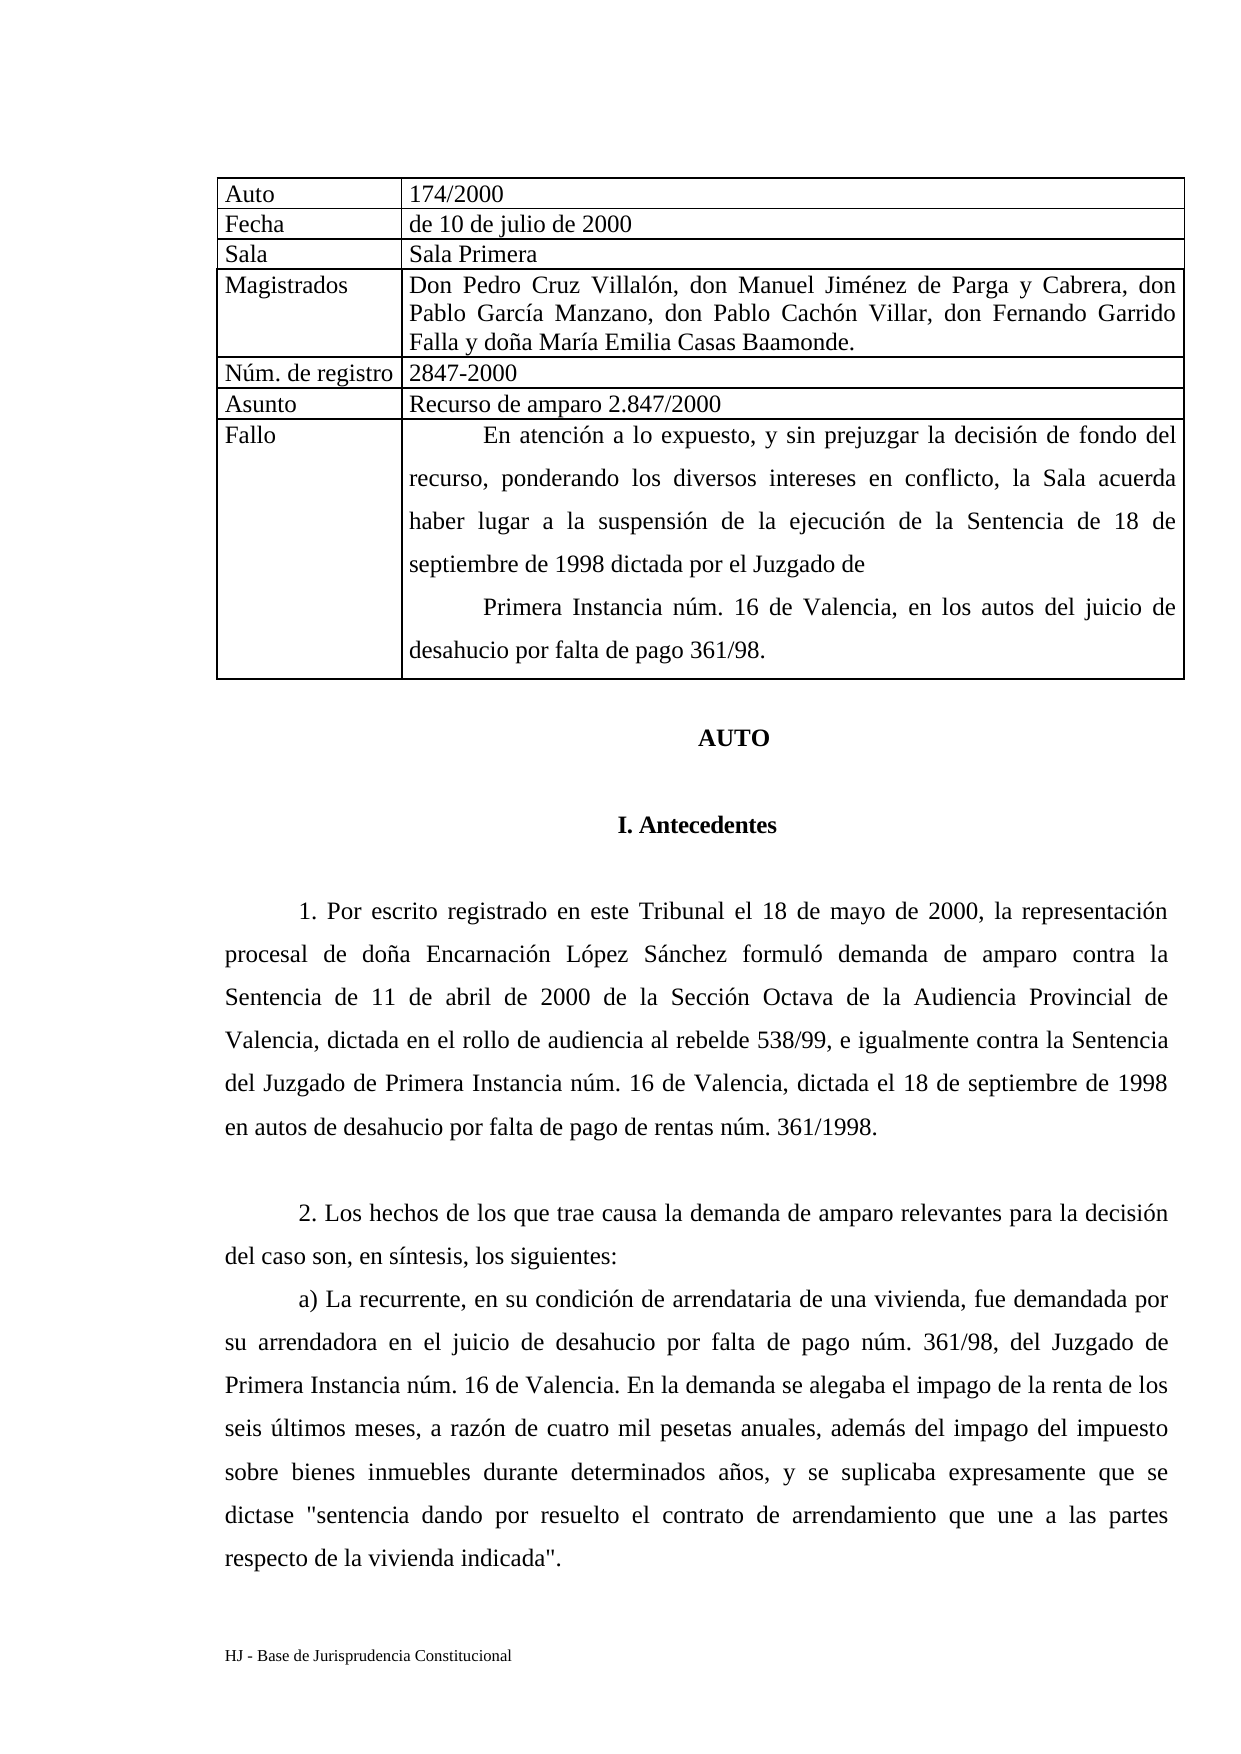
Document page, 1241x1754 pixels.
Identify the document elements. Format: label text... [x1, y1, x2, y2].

table_cell de 10 de julio de 2000 [402, 209, 1184, 238]
table_cell 2847-2000 [403, 358, 1183, 387]
text a) La recurrente, en su condición de arrendataria de una vivienda, fue demandada por su arrendadora en el juicio de desahucio por falta de pago núm. 361/98, del Juzgado de Primera Instancia núm. 16 de Valencia. En la demanda se alegaba el impago de la renta de los seis últimos meses, a razón de cuatro mil pesetas anuales, además del impago del impuesto sobre bienes inmuebles durante determinados años, y se suplicaba expresamente que se dictase "sentencia dando por resuelto el contrato de arrendamiento que une a las partes respecto de la vivienda indicada". [224, 1284, 1169, 1572]
table_cell Fallo [218, 420, 401, 678]
table_cell En atención a lo expuesto, y sin prejuzgar la decisión de fondo del recurso, ponderando los diversos intereses en conflicto, la Sala acuerda haber lugar a la suspensión de la ejecución de la Sentencia de 18 de septiembre de 1998 dictada por el Juzgado de Primera Instancia núm. 16 de Valencia, en los autos del juicio de desahucio por falta de pago 361/98. [403, 420, 1183, 678]
table_cell Núm. de registro [218, 358, 401, 387]
table_header Auto [218, 179, 401, 207]
text 2. Los hechos de los que trae causa la demanda de amparo relevantes para la decisión del caso son, en síntesis, los siguientes: [224, 1198, 1169, 1270]
table_header 174/2000 [402, 179, 1184, 207]
table_cell Don Pedro Cruz Villalón, don Manuel Jiménez de Parga y Cabrera, don Pablo García Manzano, don Pablo Cachón Villar, don Fernando Garrido Falla y doña María Emilia Casas Baamonde. [403, 270, 1183, 356]
table_cell Fecha [218, 209, 401, 238]
table_cell Recurso de amparo 2.847/2000 [403, 389, 1183, 418]
table_cell Sala [218, 240, 401, 268]
table_cell Asunto [218, 389, 401, 418]
table_cell Sala Primera [402, 240, 1184, 268]
table_cell Magistrados [218, 270, 401, 356]
text I. Antecedentes [224, 810, 1169, 838]
text AUTO [224, 723, 1169, 752]
text 1. Por escrito registrado en este Tribunal el 18 de mayo de 2000, la representación procesal de doña Encarnación López Sánchez formuló demanda de amparo contra la Sentencia de 11 de abril de 2000 de la Sección Octava de la Audiencia Provincial de Valencia, dictada en el rollo de audiencia al rebelde 538/99, e igualmente contra la Sentencia del Juzgado de Primera Instancia núm. 16 de Valencia, dictada el 18 de septiembre de 1998 en autos de desahucio por falta de pago de rentas núm. 361/1998. [224, 896, 1169, 1140]
